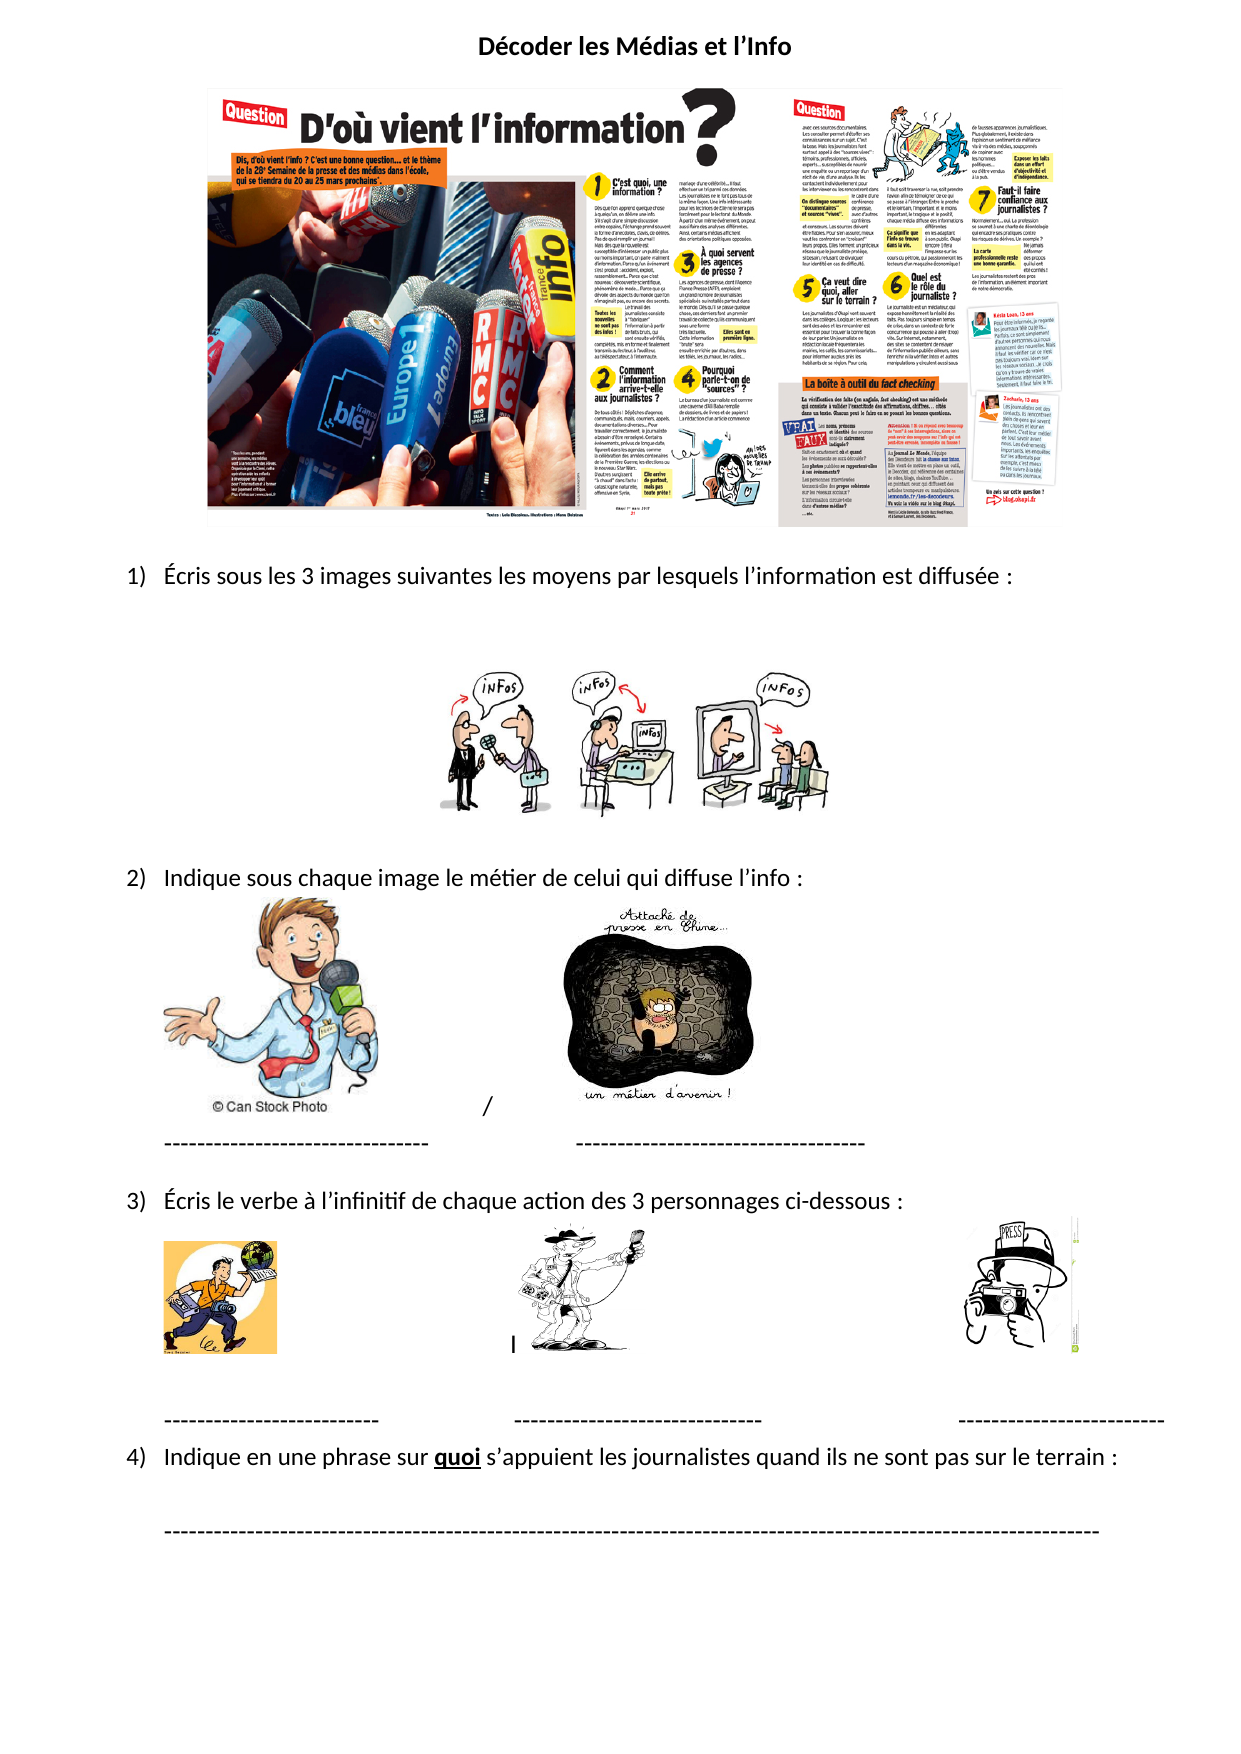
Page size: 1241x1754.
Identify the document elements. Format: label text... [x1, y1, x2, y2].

picture [207, 88, 1063, 527]
list -------------------------- ------------------------------ ------------------------- [164, 1403, 1181, 1436]
picture [554, 900, 766, 1115]
list Indique sous chaque image le métier de celui qui diffuse l’info : [126, 862, 1181, 893]
text Décoder les Médias et l’Info [89, 29, 1181, 63]
list ----------------------------------------------------------------------------------------------------------------- [164, 1514, 1181, 1547]
list Écris sous les 3 images suivantes les moyens par lesquels l’information est diffusée : [126, 560, 1181, 590]
picture [958, 1216, 1080, 1354]
list Indique en une phrase sur quoi s’appuient les journalistes quand ils ne sont pas sur le terrain : [126, 1441, 1181, 1471]
picture [163, 897, 379, 1115]
picture [516, 1222, 647, 1354]
picture [439, 590, 831, 863]
list -------------------------------- ----------------------------------- [164, 1127, 1181, 1160]
picture [163, 1241, 278, 1354]
list Écris le verbe à l’infinitif de chaque action des 3 personnages ci-dessous : [126, 1185, 1181, 1216]
